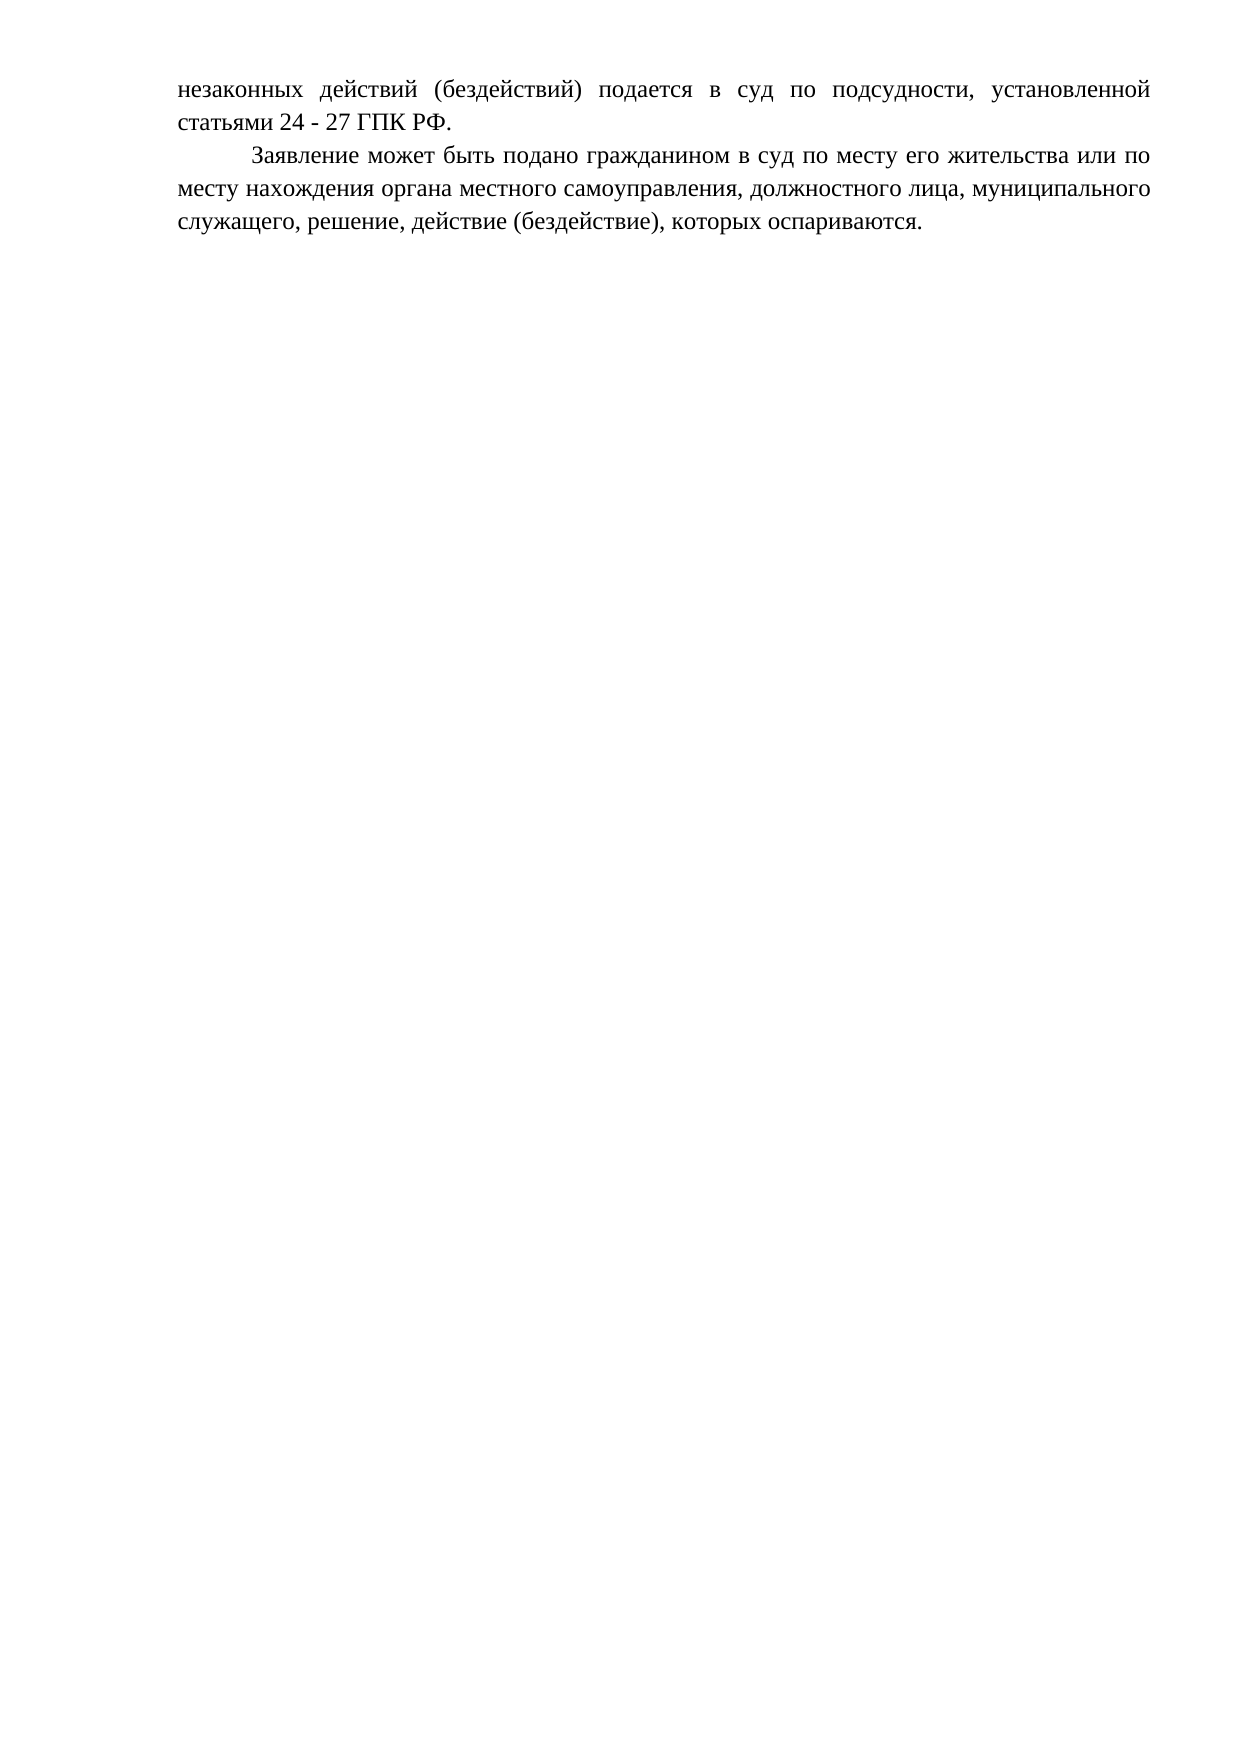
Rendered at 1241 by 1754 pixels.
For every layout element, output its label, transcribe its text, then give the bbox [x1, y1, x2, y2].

text Заявление может быть подано гражданином в суд по месту его жительства или по месту нахождения органа местного самоуправления, должностного лица, муниципального служащего, решение, действие (бездействие), которых оспариваются. [177, 140, 1152, 235]
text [177, 74, 1152, 136]
